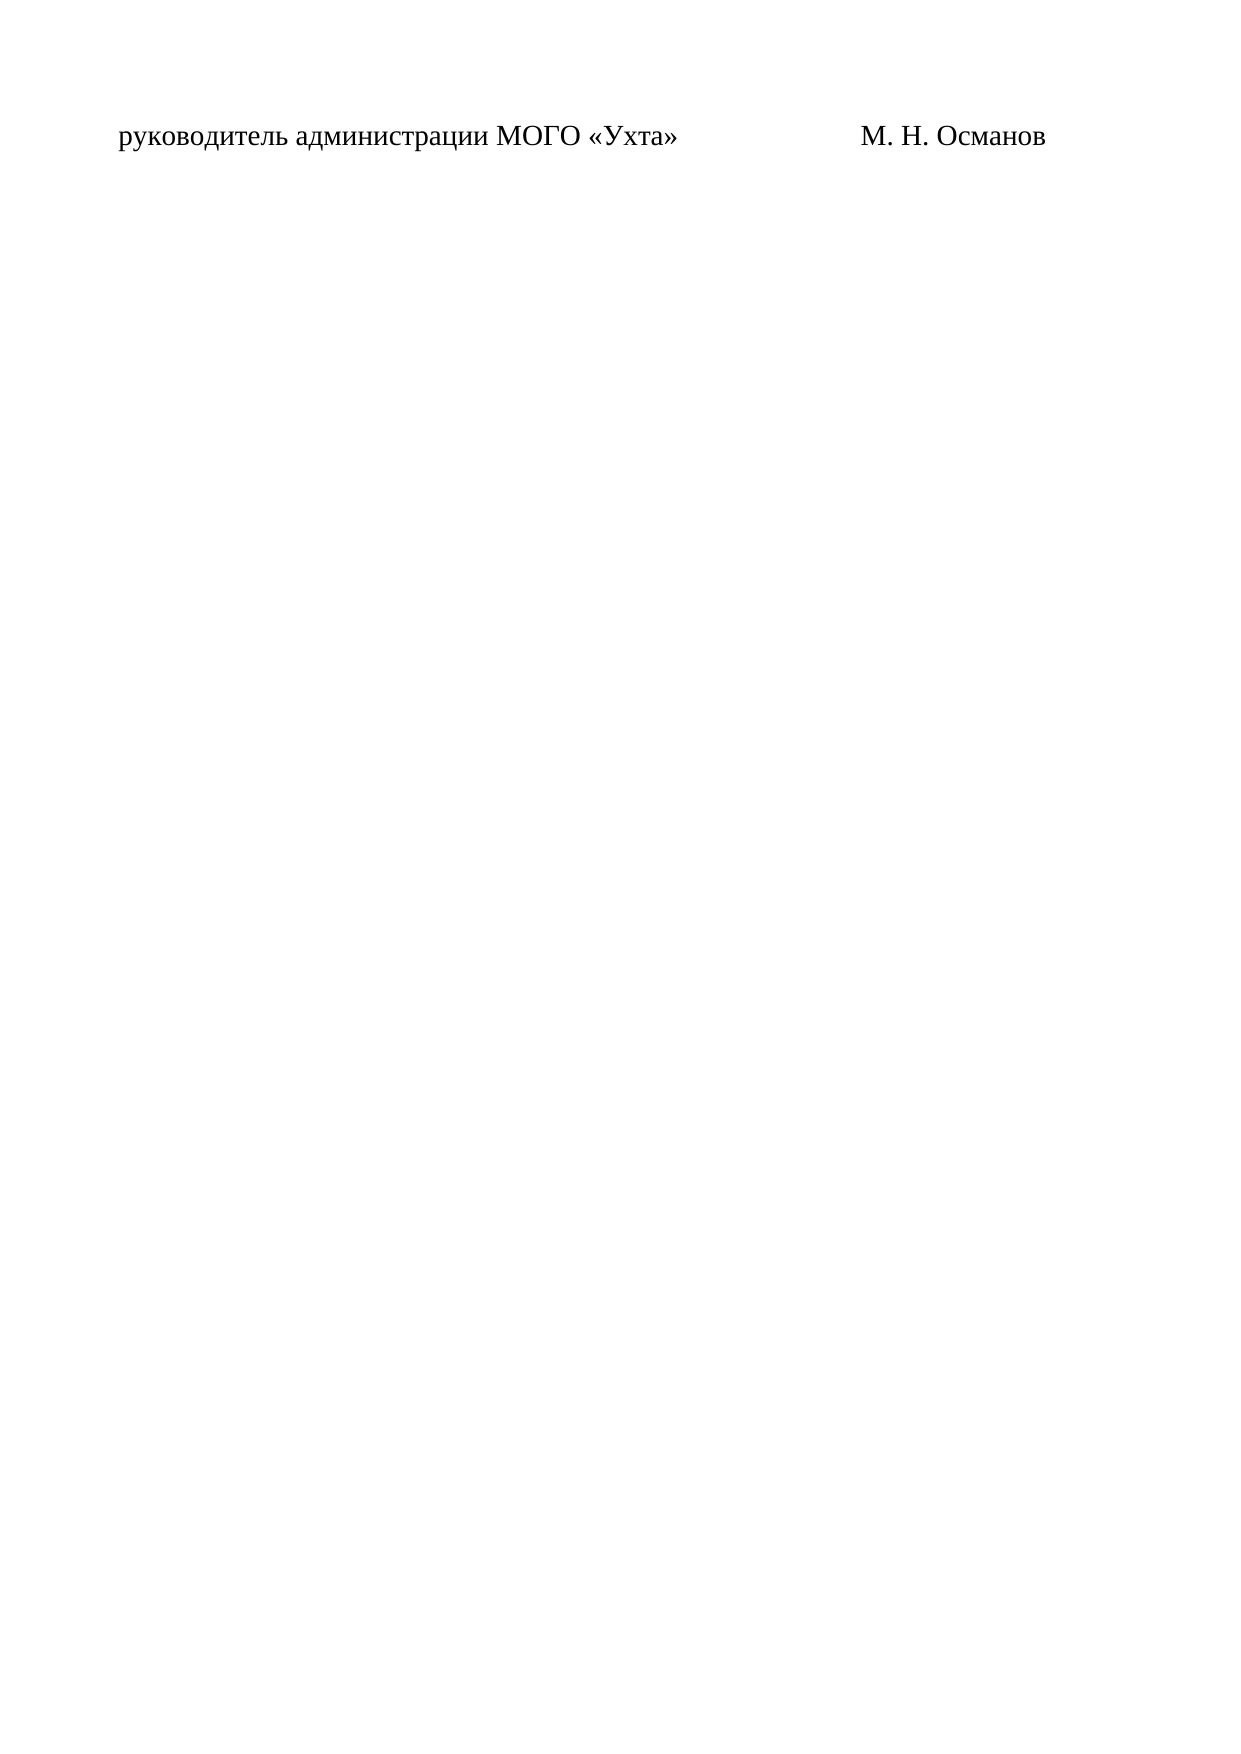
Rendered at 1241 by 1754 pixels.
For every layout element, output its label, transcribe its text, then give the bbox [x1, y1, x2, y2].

title руководитель администрации МОГО «Ухта» М. Н. Османов [118, 118, 1048, 152]
